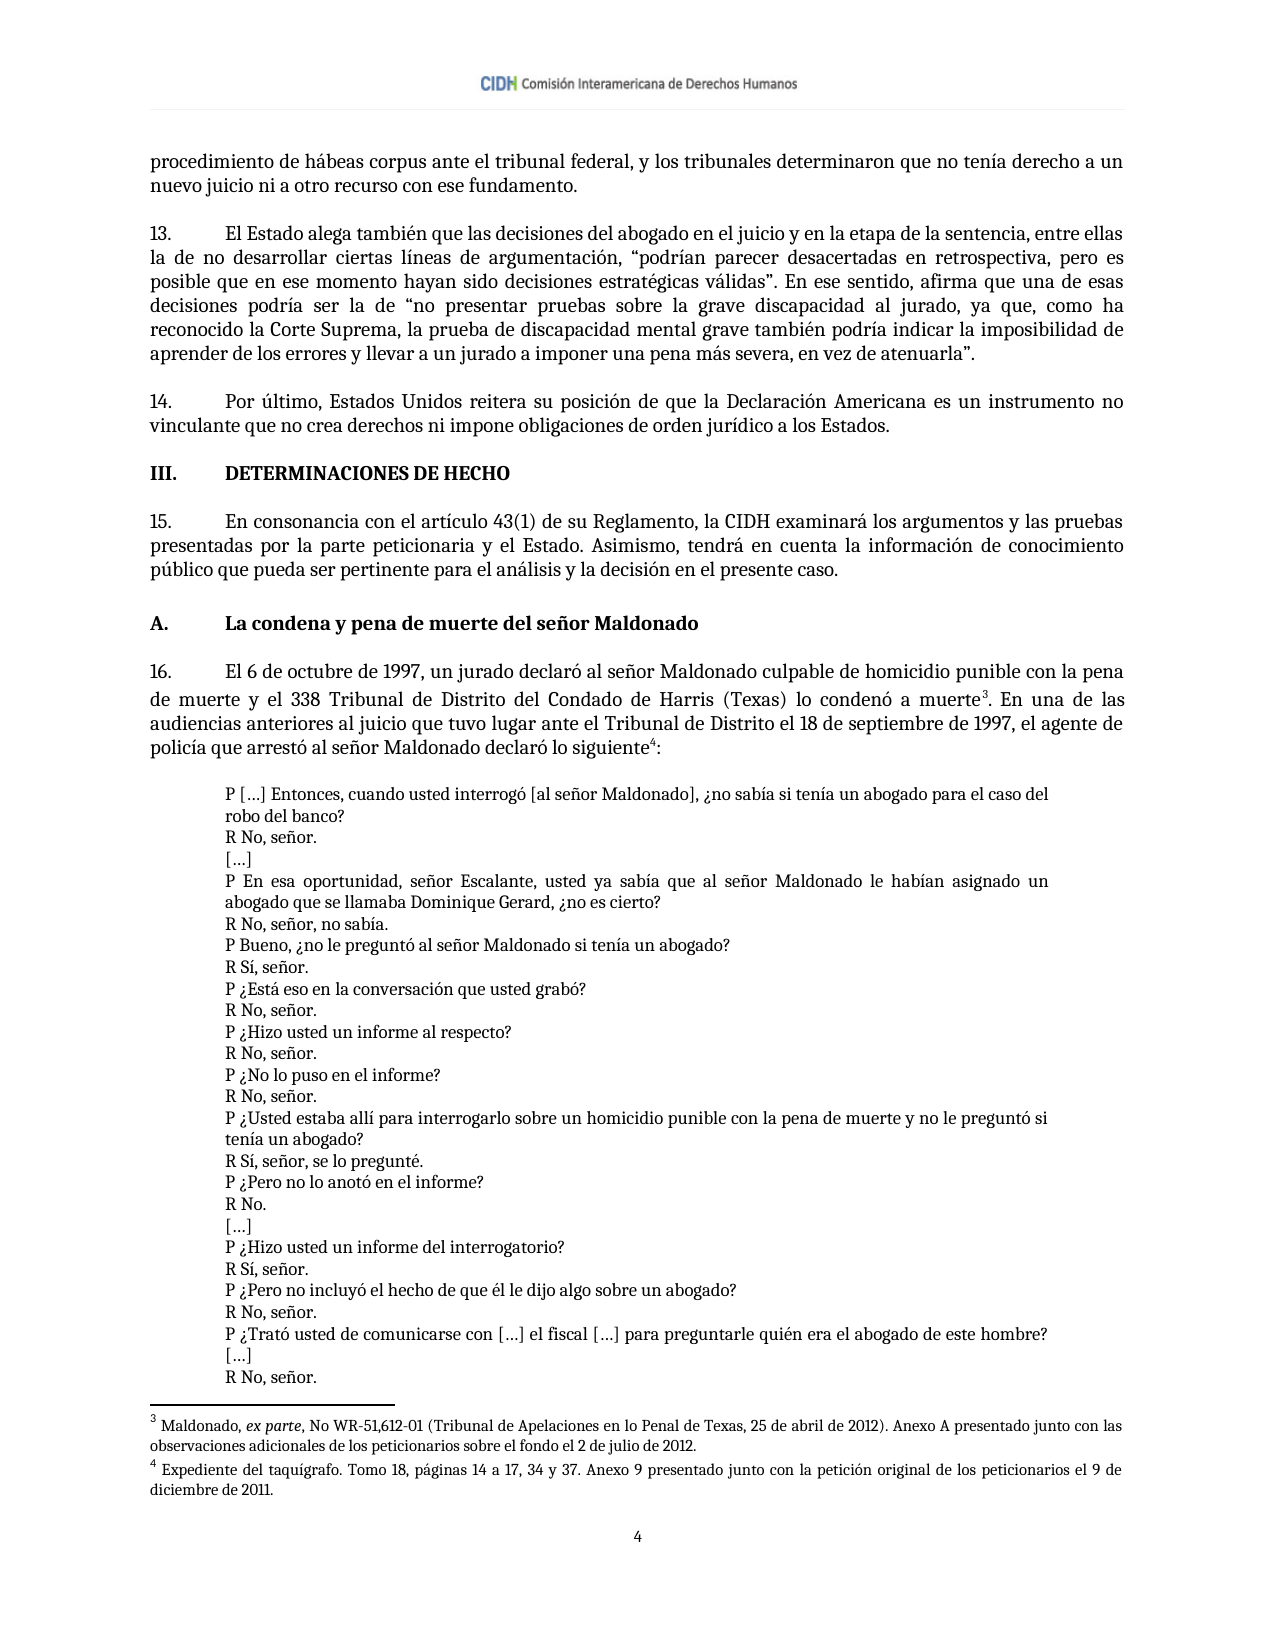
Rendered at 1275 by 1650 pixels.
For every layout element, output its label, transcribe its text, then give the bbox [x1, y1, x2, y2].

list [150, 150, 1125, 198]
text P Bueno, ¿no le preguntó al señor Maldonado si tenía un abogado? [225, 935, 1050, 956]
list Por último, Estados Unidos reitera su posición de que la Declaración Americana es un instrumento no vinculante que no crea derechos ni impone obligaciones de orden jurídico a los Estados. [150, 389, 1125, 437]
text P ¿Usted estaba allí para interrogarlo sobre un homicidio punible con la pena de muerte y no le preguntó si tenía un abogado? [225, 1107, 1050, 1151]
text R No, señor. [225, 827, 1050, 849]
subtitle DETERMINACIONES DE HECHO [150, 461, 1125, 485]
text P ¿Está eso en la conversación que usted grabó? [225, 978, 1050, 999]
text P […] Entonces, cuando usted interrogó [al señor Maldonado], ¿no sabía si tenía un abogado para el caso del robo del banco? [225, 784, 1050, 827]
list El 6 de octubre de 1997, un jurado declaró al señor Maldonado culpable de homicidio punible con la pena de muerte y el 338 Tribunal de Distrito del Condado de Harris (Texas) lo condenó a muerte. En una de las audiencias anteriores al juicio que tuvo lugar ante el Tribunal de Distrito el 18 de septiembre de 1997, el agente de policía que arrestó al señor Maldonado declaró lo siguiente: [150, 659, 1125, 760]
text R Sí, señor. [225, 956, 1050, 978]
text R No, señor, no sabía. [225, 913, 1050, 935]
list En consonancia con el artículo 43(1) de su Reglamento, la CIDH examinará los argumentos y las pruebas presentadas por la parte peticionaria y el Estado. Asimismo, tendrá en cuenta la información de conocimiento público que pueda ser pertinente para el análisis y la decisión en el presente caso. [150, 509, 1125, 581]
text P ¿Hizo usted un informe del interrogatorio? [225, 1237, 1050, 1258]
text R No, señor. [225, 1086, 1050, 1107]
text R Sí, señor. [225, 1258, 1050, 1280]
text R No, señor. [225, 1043, 1050, 1064]
text P ¿No lo puso en el informe? [225, 1064, 1050, 1086]
text R No, señor. [225, 1301, 1050, 1323]
text P ¿Hizo usted un informe al respecto? [225, 1021, 1050, 1043]
text R Sí, señor, se lo pregunté. [225, 1151, 1050, 1172]
text […] [225, 1215, 1050, 1237]
text […] [225, 849, 1050, 870]
text P En esa oportunidad, señor Escalante, usted ya sabía que al señor Maldonado le habían asignado un abogado que se llamaba Dominique Gerard, ¿no es cierto? [225, 870, 1050, 913]
picture [475, 75, 800, 93]
text P ¿Pero no incluyó el hecho de que él le dijo algo sobre un abogado? [225, 1280, 1050, 1301]
text P ¿Trató usted de comunicarse con […] el fiscal […] para preguntarle quién era el abogado de este hombre? […] [225, 1323, 1050, 1366]
text R No, señor. [225, 1366, 1050, 1388]
list El Estado alega también que las decisiones del abogado en el juicio y en la etapa de la sentencia, entre ellas la de no desarrollar ciertas líneas de argumentación, “podrían parecer desacertadas en retrospectiva, pero es posible que en ese momento hayan sido decisiones estratégicas válidas”. En ese sentido, afirma que una de esas decisiones podría ser la de “no presentar pruebas sobre la grave discapacidad al jurado, ya que, como ha reconocido la Corte Suprema, la prueba de discapacidad mental grave también podría indicar la imposibilidad de aprender de los errores y llevar a un jurado a imponer una pena más severa, en vez de atenuarla”. [150, 222, 1125, 366]
text R No. [225, 1194, 1050, 1215]
text P ¿Pero no lo anotó en el informe? [225, 1172, 1050, 1194]
subtitle La condena y pena de muerte del señor Maldonado [150, 611, 1125, 635]
text R No, señor. [225, 999, 1050, 1021]
